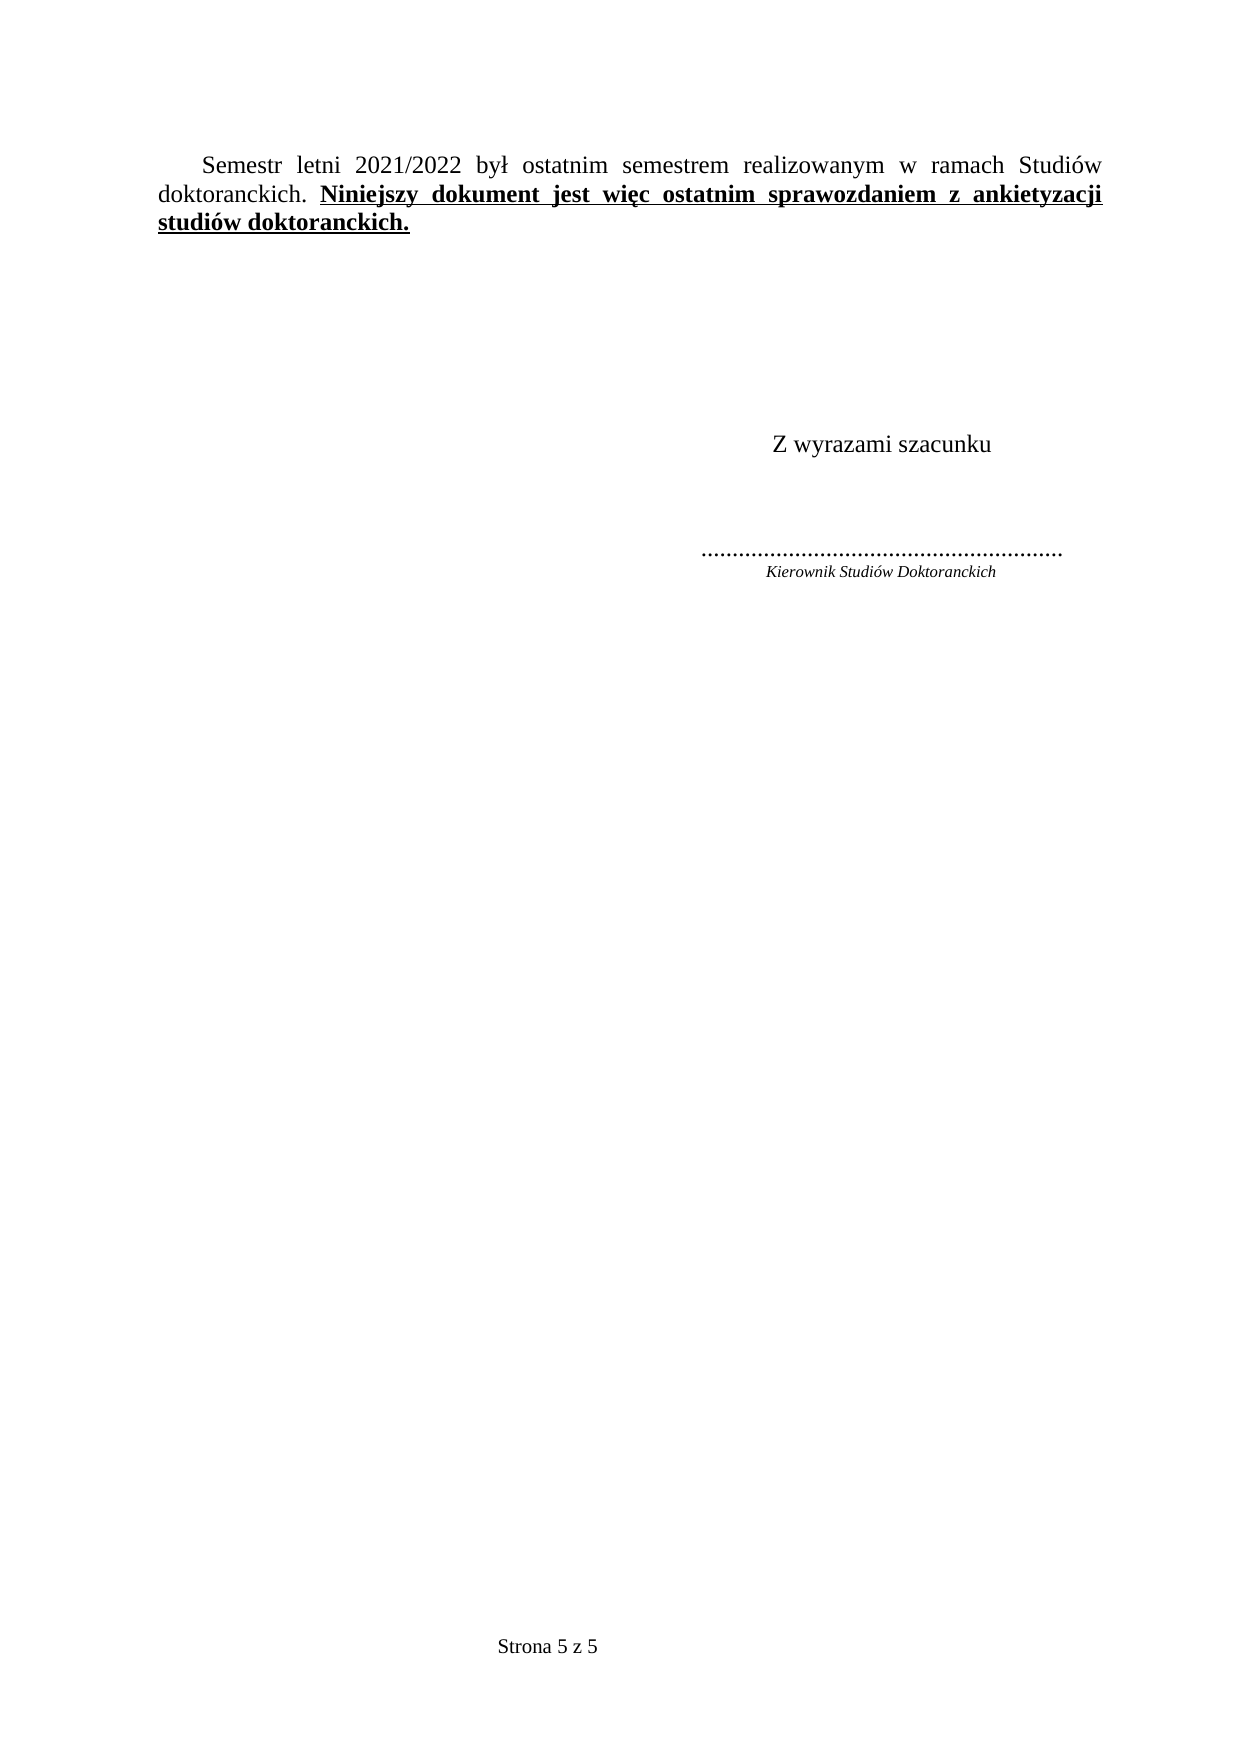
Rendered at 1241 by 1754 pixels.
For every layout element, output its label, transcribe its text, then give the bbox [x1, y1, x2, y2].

text .......................................................... [660, 533, 1103, 562]
text Semestr letni 2021/2022 był ostatnim semestrem realizowanym w ramach Studiów doktoranckich. Niniejszy dokument jest więc ostatnim sprawozdaniem z ankietyzacji studiów doktoranckich. [158, 150, 1103, 236]
text Kierownik Studiów Doktoranckich [660, 562, 1103, 581]
text Z wyrazami szacunku [660, 429, 1103, 458]
